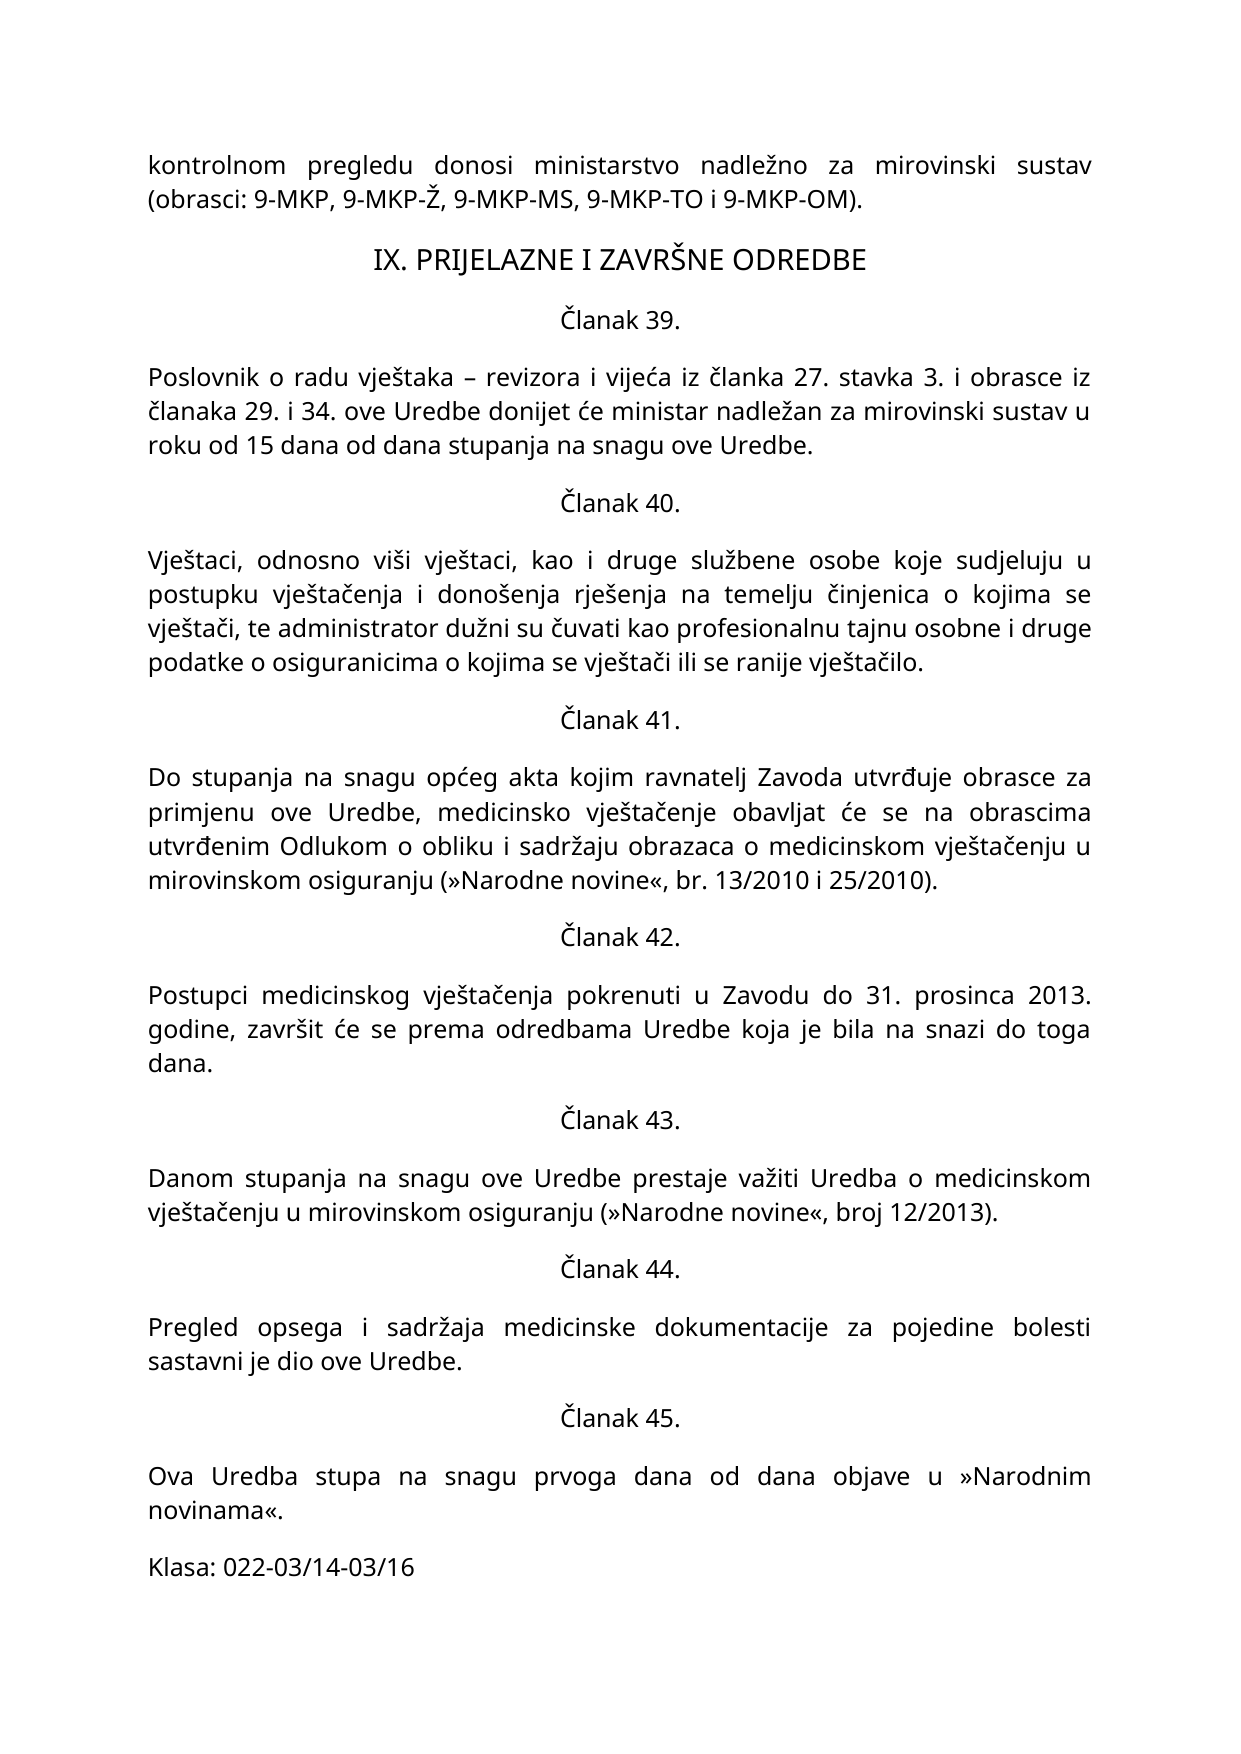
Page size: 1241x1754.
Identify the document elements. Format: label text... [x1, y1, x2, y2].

text Postupci medicinskog vještačenja pokrenuti u Zavodu do 31. prosinca 2013. godine, završit će se prema odredbama Uredbe koja je bila na snazi do toga dana. [148, 977, 1093, 1079]
text IX. PRIJELAZNE I ZAVRŠNE ODREDBE [148, 239, 1093, 279]
text Članak 43. [148, 1103, 1093, 1137]
text Klasa: 022-03/14-03/16 [148, 1550, 1093, 1584]
text Članak 45. [148, 1401, 1093, 1435]
text Poslovnik o radu vještaka – revizora i vijeća iz članka 27. stavka 3. i obrasce iz članaka 29. i 34. ove Uredbe donijet će ministar nadležan za mirovinski sustav u roku od 15 dana od dana stupanja na snagu ove Uredbe. [148, 360, 1093, 462]
text Članak 41. [148, 703, 1093, 737]
text Članak 39. [148, 302, 1093, 336]
text Vještaci, odnosno viši vještaci, kao i druge službene osobe koje sudjeluju u postupku vještačenja i donošenja rješenja na temelju činjenica o kojima se vještači, te administrator dužni su čuvati kao profesionalnu tajnu osobne i druge podatke o osiguranicima o kojima se vještači ili se ranije vještačilo. [148, 543, 1093, 679]
text Do stupanja na snagu općeg akta kojim ravnatelj Zavoda utvrđuje obrasce za primjenu ove Uredbe, medicinsko vještačenje obavljat će se na obrascima utvrđenim Odlukom o obliku i sadržaju obrazaca o medicinskom vještačenju u mirovinskom osiguranju (»Narodne novine«, br. 13/2010 i 25/2010). [148, 760, 1093, 896]
text Članak 44. [148, 1252, 1093, 1286]
text Članak 40. [148, 485, 1093, 519]
text Ova Uredba stupa na snagu prvoga dana od dana objave u »Narodnim novinama«. [148, 1458, 1093, 1527]
text Pregled opsega i sadržaja medicinske dokumentacije za pojedine bolesti sastavni je dio ove Uredbe. [148, 1309, 1093, 1378]
text Danom stupanja na snagu ove Uredbe prestaje važiti Uredba o medicinskom vještačenju u mirovinskom osiguranju (»Narodne novine«, broj 12/2013). [148, 1160, 1093, 1228]
text Članak 42. [148, 920, 1093, 954]
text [148, 148, 1093, 216]
